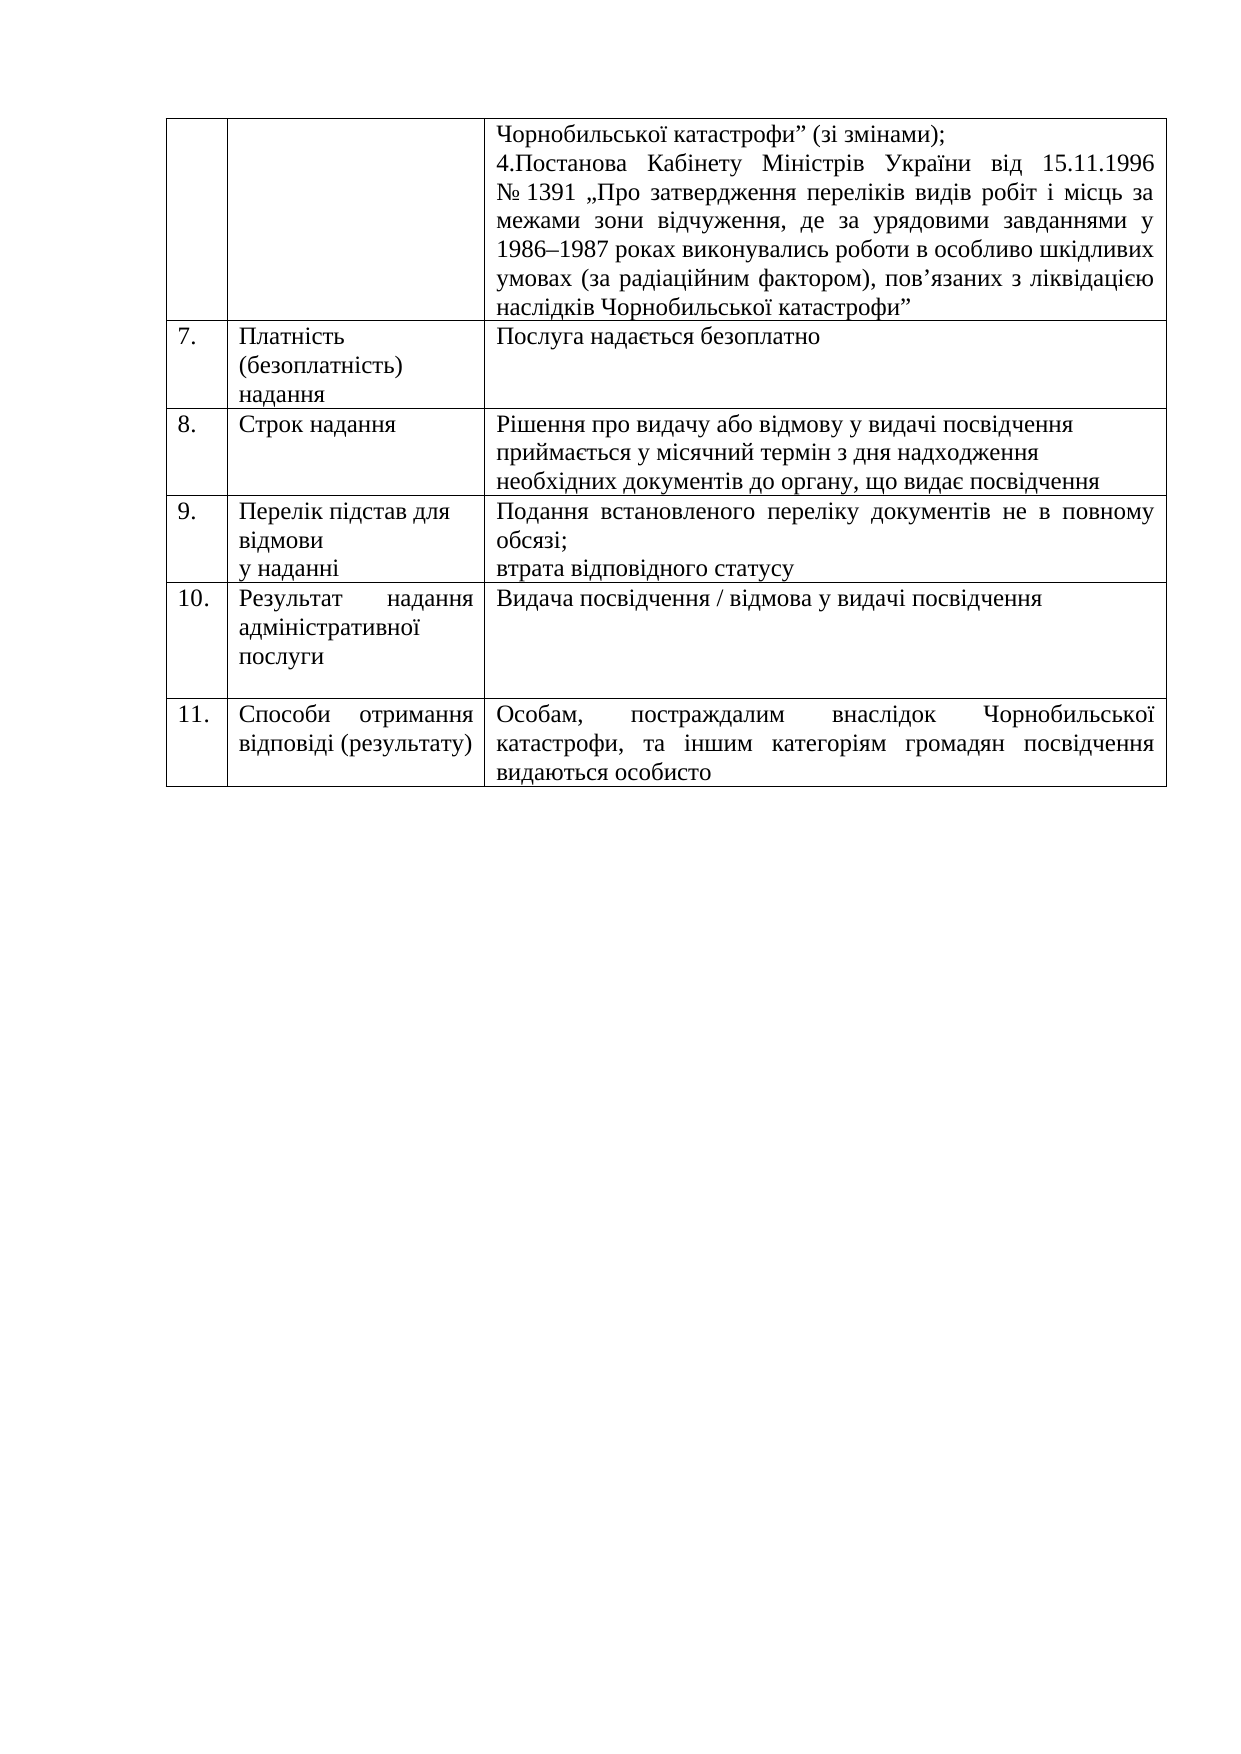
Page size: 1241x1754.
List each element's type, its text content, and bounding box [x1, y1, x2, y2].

table_cell Послуга надається безоплатно [485, 321, 1166, 408]
table_cell 8. [167, 409, 227, 495]
table_cell Результат надання адміністративної послуги [228, 583, 484, 698]
table_cell Особам, постраждалим внаслідок Чорнобильської катастрофи, та іншим категоріям громадян посвідчення видаються особисто [485, 699, 1166, 786]
table_cell Способи отримання відповіді (результату) [228, 699, 484, 786]
table_cell Рішення про видачу або відмову у видачі посвідчення приймається у місячний термін з дня надходження необхідних документів до органу, що видає посвідчення [485, 409, 1166, 495]
table_cell 7. [167, 321, 227, 408]
table_cell 10. [167, 583, 227, 698]
table_cell Платність (безоплатність) надання [228, 321, 484, 408]
table_cell 11. [167, 699, 227, 786]
table_cell 9. [167, 496, 227, 582]
table_cell Видача посвідчення / відмова у видачі посвідчення [485, 583, 1166, 698]
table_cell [228, 119, 484, 320]
table_cell Строк надання [228, 409, 484, 495]
table_cell Подання встановленого переліку документів не в повному обсязі; втрата відповідного статусу [485, 496, 1166, 582]
table_cell Перелік підстав для відмови у наданні [228, 496, 484, 582]
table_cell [485, 119, 1166, 320]
table_cell 6. [167, 119, 227, 320]
